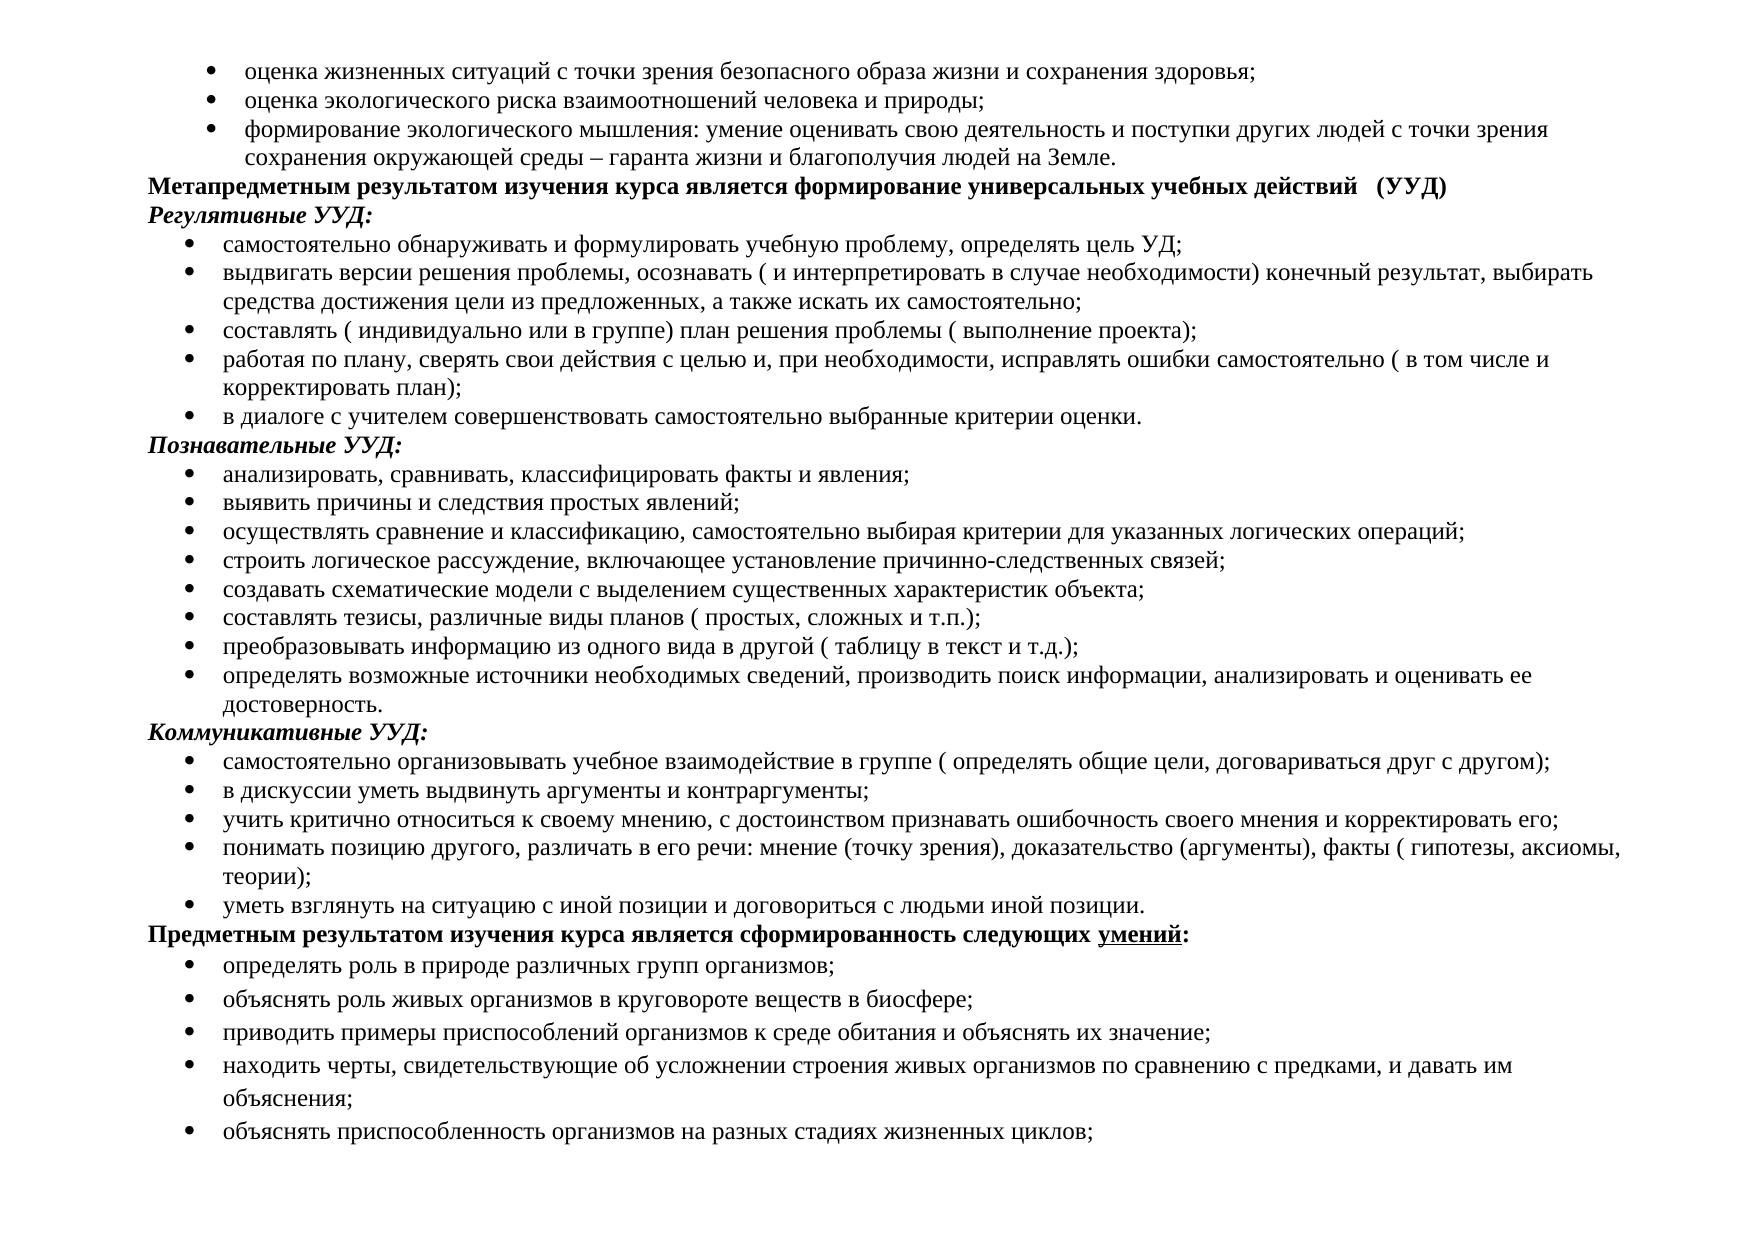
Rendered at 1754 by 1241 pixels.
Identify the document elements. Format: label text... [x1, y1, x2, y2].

list осуществлять сравнение и классификацию, самостоятельно выбирая критерии для указанных логических операций; [185, 516, 1636, 545]
list оценка жизненных ситуаций с точки зрения безопасного образа жизни и сохранения здоровья; [207, 56, 1636, 85]
text Метапредметным результатом изучения курса является формирование универсальных учебных действий (УУД) [148, 171, 1631, 200]
list оценка экологического риска взаимоотношений человека и природы; [207, 85, 1636, 114]
list составлять тезисы, различные виды планов ( простых, сложных и т.п.); [185, 602, 1636, 631]
text Познавательные УУД: [148, 430, 1631, 459]
list в дискуссии уметь выдвинуть аргументы и контраргументы; [185, 775, 1636, 804]
list анализировать, сравнивать, классифицировать факты и явления; [185, 459, 1636, 487]
list создавать схематические модели с выделением существенных характеристик объекта; [185, 574, 1636, 602]
text Коммуникативные УУД: [148, 717, 1631, 746]
list строить логическое рассуждение, включающее установление причинно-следственных связей; [185, 545, 1636, 574]
list определять роль в природе различных групп организмов; [185, 951, 1636, 979]
text Регулятивные УУД: [148, 200, 1631, 229]
list уметь взглянуть на ситуацию с иной позиции и договориться с людьми иной позиции. [185, 890, 1636, 919]
list составлять ( индивидуально или в группе) план решения проблемы ( выполнение проекта); [185, 315, 1636, 344]
list находить черты, свидетельствующие об усложнении строения живых организмов по сравнению с предками, и давать им объяснения; [185, 1050, 1636, 1111]
list учить критично относиться к своему мнению, с достоинством признавать ошибочность своего мнения и корректировать его; [185, 804, 1636, 832]
list работая по плану, сверять свои действия с целью и, при необходимости, исправлять ошибки самостоятельно ( в том числе и корректировать план); [185, 344, 1636, 401]
list выдвигать версии решения проблемы, осознавать ( и интерпретировать в случае необходимости) конечный результат, выбирать средства достижения цели из предложенных, а также искать их самостоятельно; [185, 257, 1636, 315]
list определять возможные источники необходимых сведений, производить поиск информации, анализировать и оценивать ее достоверность. [185, 660, 1636, 717]
list объяснять приспособленность организмов на разных стадиях жизненных циклов; [185, 1116, 1636, 1144]
list выявить причины и следствия простых явлений; [185, 487, 1636, 516]
list формирование экологического мышления: умение оценивать свою деятельность и поступки других людей с точки зрения сохранения окружающей среды – гаранта жизни и благополучия людей на Земле. [207, 114, 1636, 171]
list самостоятельно организовывать учебное взаимодействие в группе ( определять общие цели, договариваться друг с другом); [185, 746, 1636, 775]
text Предметным результатом изучения курса является сформированность следующих умений: [148, 919, 1631, 947]
list понимать позицию другого, различать в его речи: мнение (точку зрения), доказательство (аргументы), факты ( гипотезы, аксиомы, теории); [185, 832, 1636, 890]
list в диалоге с учителем совершенствовать самостоятельно выбранные критерии оценки. [185, 401, 1636, 430]
list приводить примеры приспособлений организмов к среде обитания и объяснять их значение; [185, 1017, 1636, 1045]
list объяснять роль живых организмов в круговороте веществ в биосфере; [185, 984, 1636, 1012]
list самостоятельно обнаруживать и формулировать учебную проблему, определять цель УД; [185, 229, 1636, 257]
list преобразовывать информацию из одного вида в другой ( таблицу в текст и т.д.); [185, 631, 1636, 660]
